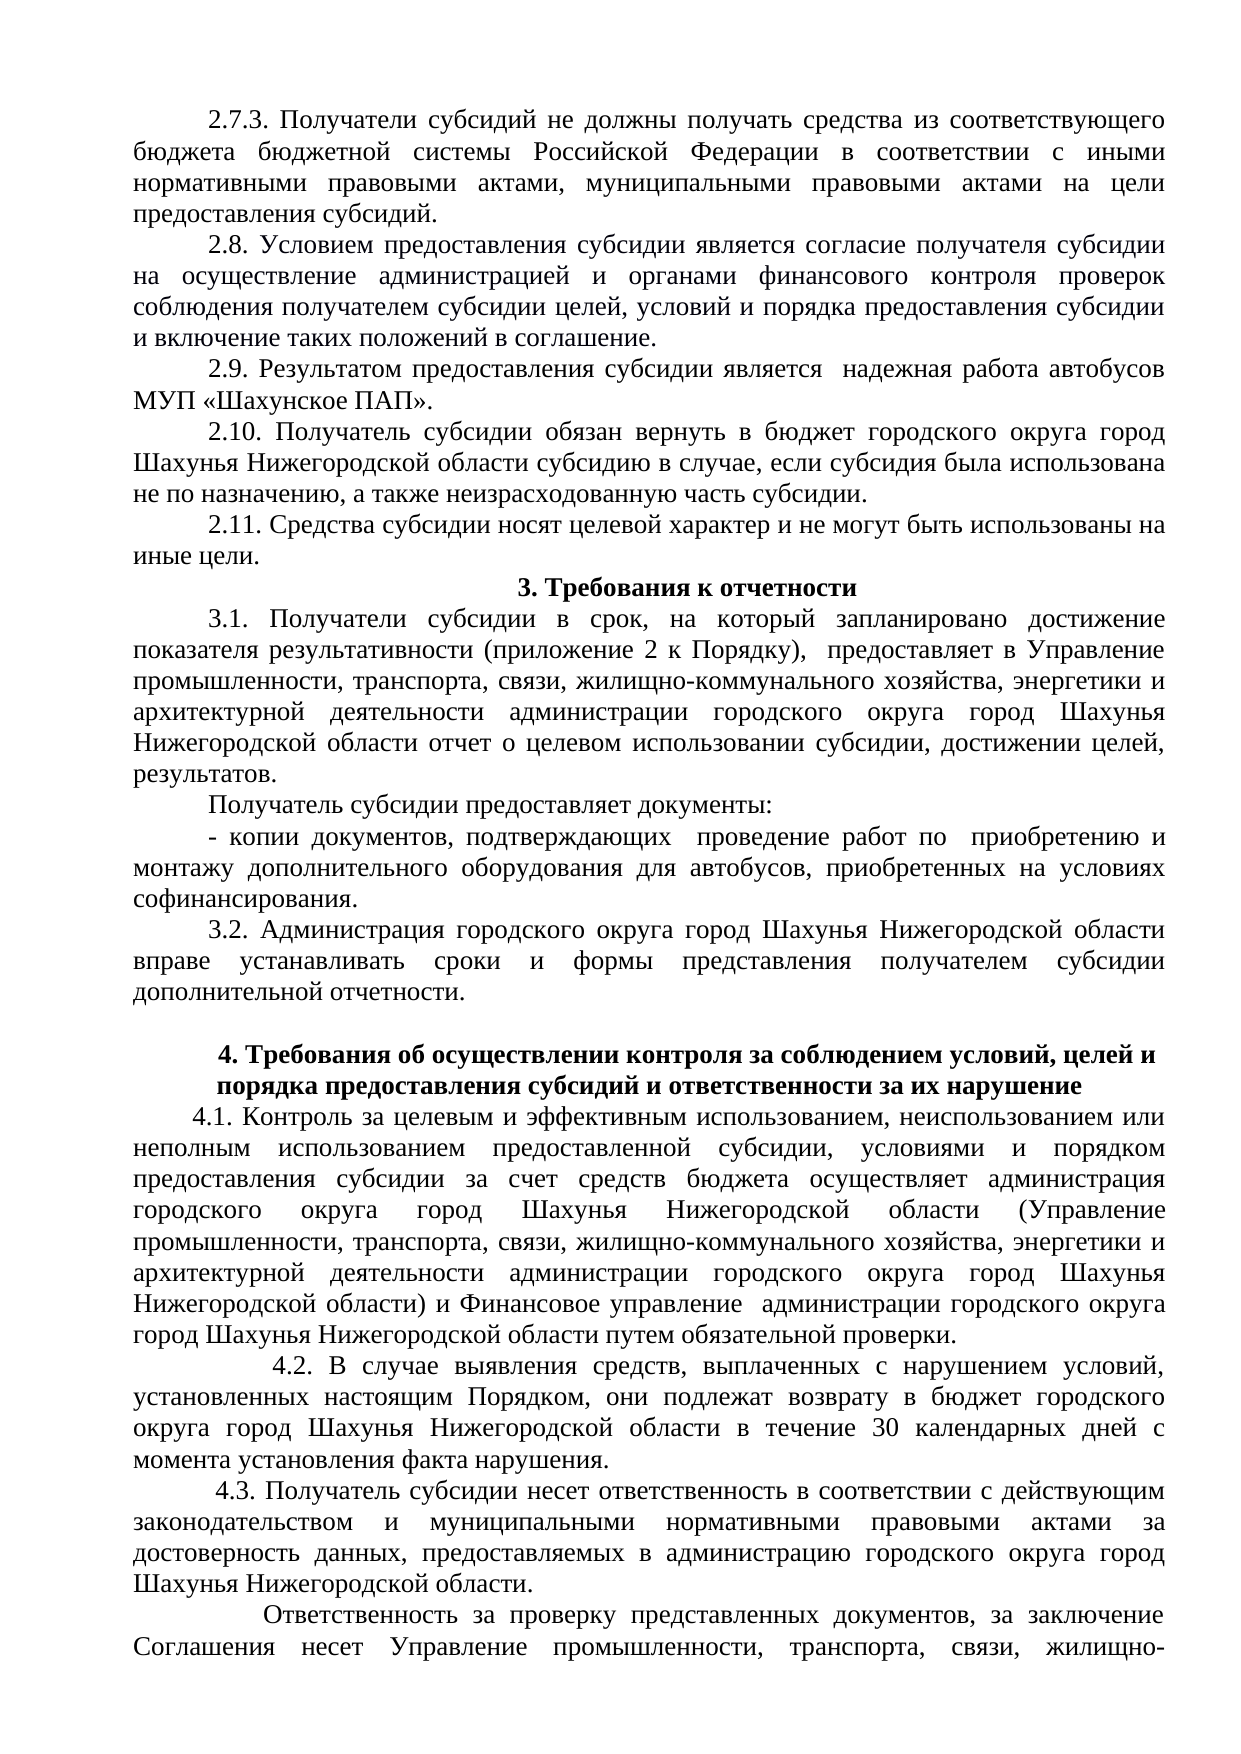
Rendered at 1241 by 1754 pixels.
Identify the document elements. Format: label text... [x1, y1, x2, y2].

text 4.2. В случае выявления средств, выплаченных с нарушением условий, установленных настоящим Порядком, они подлежат возврату в бюджет городского округа город Шахунья Нижегородской области в течение 30 календарных дней с момента установления факта нарушения. [133, 1349, 1167, 1474]
text 4. Требования об осуществлении контроля за соблюдением условий, целей и порядка предоставления субсидий и ответственности за их нарушение [133, 1038, 1167, 1100]
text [133, 1598, 1167, 1661]
text 2.10. Получатель субсидии обязан вернуть в бюджет городского округа город Шахунья Нижегородской области субсидию в случае, если субсидия была использована не по назначению, а также неизрасходованную часть субсидии. [133, 415, 1167, 508]
text 3. Требования к отчетности [133, 571, 1167, 602]
text 2.11. Средства субсидии носят целевой характер и не могут быть использованы на иные цели. [133, 508, 1167, 571]
text 3.1. Получатели субсидии в срок, на который запланировано достижение показателя результативности (приложение 2 к Порядку), предоставляет в Управление промышленности, транспорта, связи, жилищно-коммунального хозяйства, энергетики и архитектурной деятельности администрации городского округа город Шахунья Нижегородской области отчет о целевом использовании субсидии, достижении целей, результатов. [133, 602, 1167, 789]
text - копии документов, подтверждающих проведение работ по приобретению и монтажу дополнительного оборудования для автобусов, приобретенных на условиях софинансирования. [133, 820, 1167, 913]
text 3.2. Администрация городского округа город Шахунья Нижегородской области вправе устанавливать сроки и формы представления получателем субсидии дополнительной отчетности. [133, 913, 1167, 1007]
text 2.9. Результатом предоставления субсидии является надежная работа автобусов МУП «Шахунское ПАП». [133, 353, 1167, 415]
text 2.8. Условием предоставления субсидии является согласие получателя субсидии на осуществление администрацией и органами финансового контроля проверок соблюдения получателем субсидии целей, условий и порядка предоставления субсидии и включение таких положений в соглашение. [133, 228, 1167, 353]
text 4.3. Получатель субсидии несет ответственность в соответствии с действующим законодательством и муниципальными нормативными правовыми актами за достоверность данных, предоставляемых в администрацию городского округа город Шахунья Нижегородской области. [133, 1474, 1167, 1598]
text 4.1. Контроль за целевым и эффективным использованием, неиспользованием или неполным использованием предоставленной субсидии, условиями и порядком предоставления субсидии за счет средств бюджета осуществляет администрация городского округа город Шахунья Нижегородской области (Управление промышленности, транспорта, связи, жилищно-коммунального хозяйства, энергетики и архитектурной деятельности администрации городского округа город Шахунья Нижегородской области) и Финансовое управление администрации городского округа город Шахунья Нижегородской области путем обязательной проверки. [133, 1100, 1167, 1349]
text Получатель субсидии предоставляет документы: [133, 789, 1167, 820]
text 2.7.3. Получатели субсидий не должны получать средства из соответствующего бюджета бюджетной системы Российской Федерации в соответствии с иными нормативными правовыми актами, муниципальными правовыми актами на цели предоставления субсидий. [133, 103, 1167, 228]
